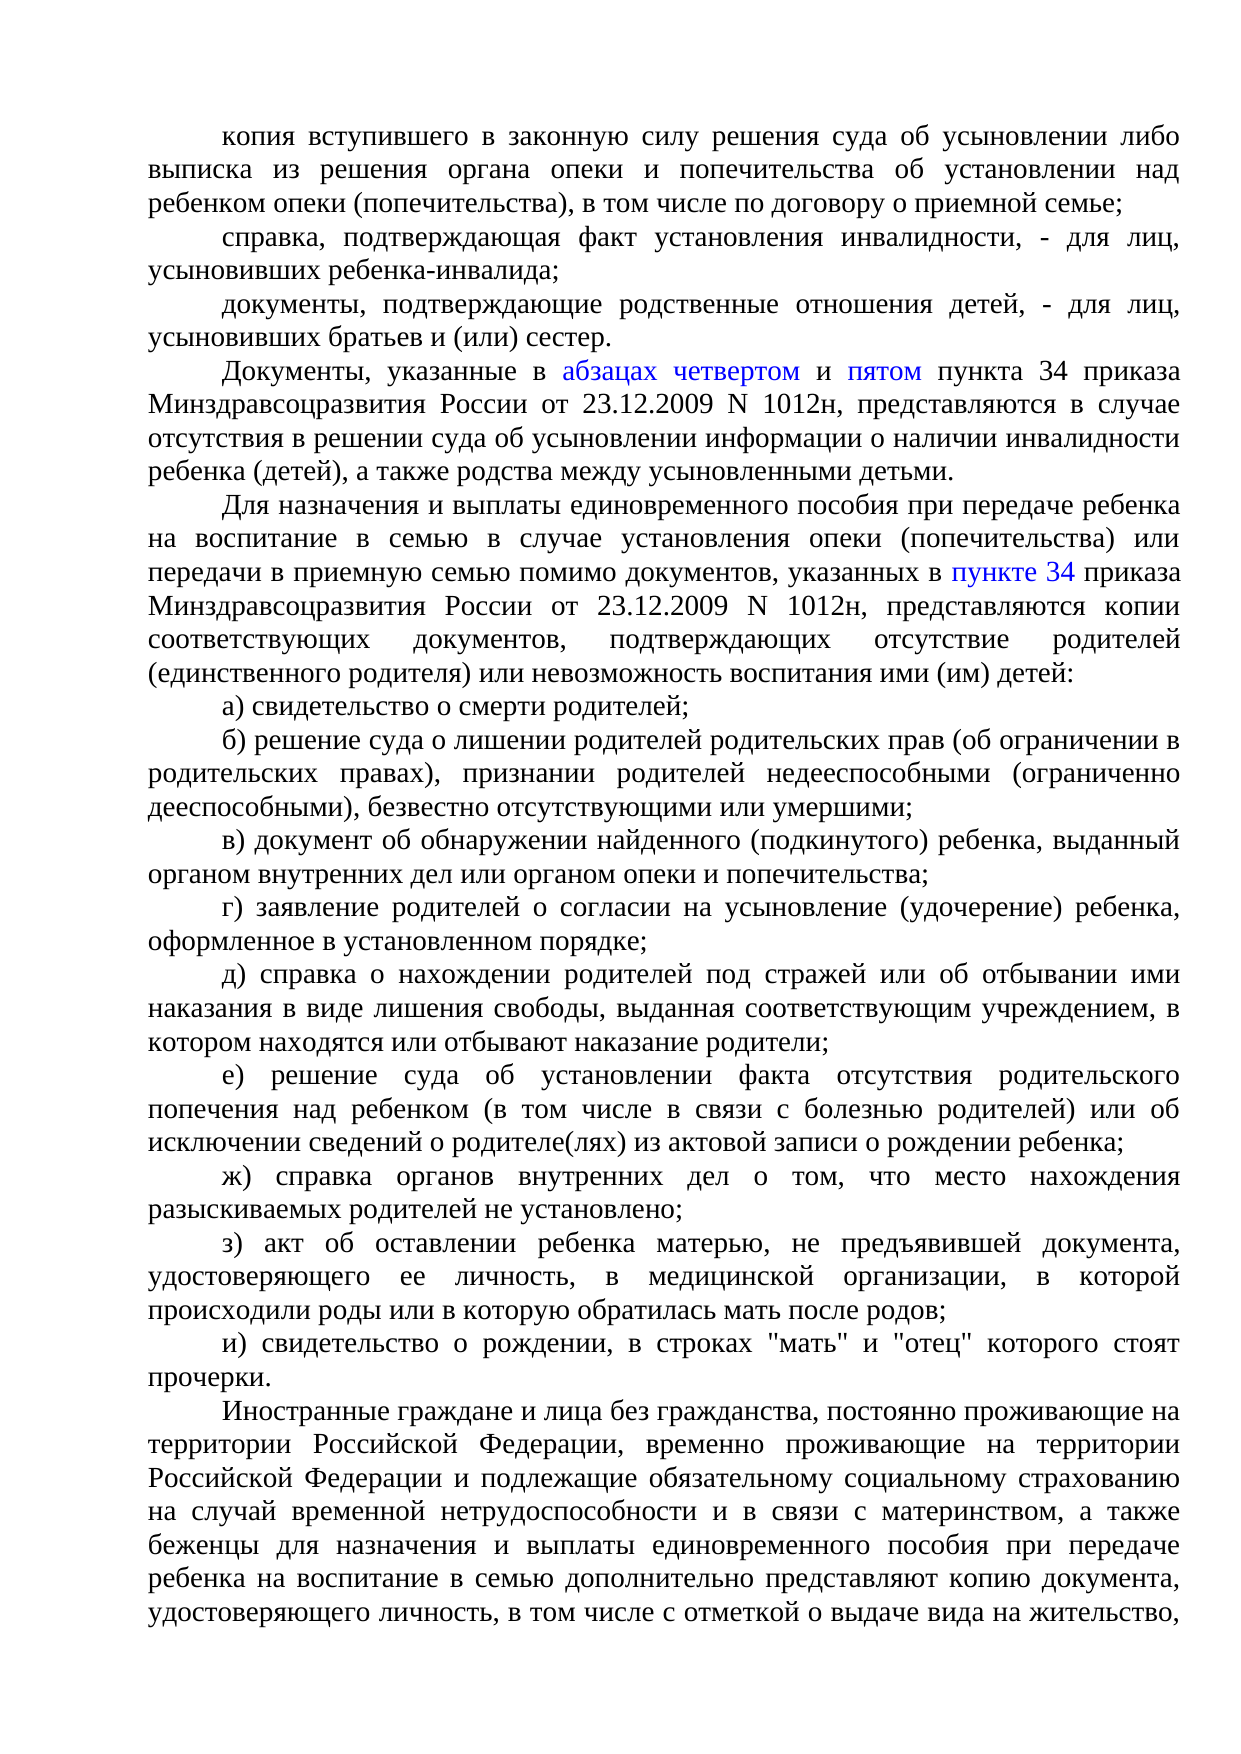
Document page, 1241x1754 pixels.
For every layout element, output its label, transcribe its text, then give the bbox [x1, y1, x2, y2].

text Документы, указанные в абзацах четвертом и пятом пункта 34 приказа Минздравсоцразвития России от 23.12.2009 N 1012н, представляются в случае отсутствия в решении суда об усыновлении информации о наличии инвалидности ребенка (детей), а также родства между усыновленными детьми. [148, 353, 1181, 487]
text б) решение суда о лишении родителей родительских прав (об ограничении в родительских правах), признании родителей недееспособными (ограниченно дееспособными), безвестно отсутствующими или умершими; [148, 722, 1181, 822]
text копия вступившего в законную силу решения суда об усыновлении либо выписка из решения органа опеки и попечительства об установлении над ребенком опеки (попечительства), в том числе по договору о приемной семье; [148, 118, 1181, 219]
text и) свидетельство о рождении, в строках "мать" и "отец" которого стоят прочерки. [148, 1326, 1181, 1393]
text справка, подтверждающая факт установления инвалидности, - для лиц, усыновивших ребенка-инвалида; [148, 219, 1181, 286]
text д) справка о нахождении родителей под стражей или об отбывании ими наказания в виде лишения свободы, выданная соответствующим учреждением, в котором находятся или отбывают наказание родители; [148, 957, 1181, 1057]
text е) решение суда об установлении факта отсутствия родительского попечения над ребенком (в том числе в связи с болезнью родителей) или об исключении сведений о родителе(лях) из актовой записи о рождении ребенка; [148, 1057, 1181, 1158]
text а) свидетельство о смерти родителей; [148, 688, 1181, 722]
text в) документ об обнаружении найденного (подкинутого) ребенка, выданный органом внутренних дел или органом опеки и попечительства; [148, 822, 1181, 889]
text ж) справка органов внутренних дел о том, что место нахождения разыскиваемых родителей не установлено; [148, 1158, 1181, 1225]
text г) заявление родителей о согласии на усыновление (удочерение) ребенка, оформленное в установленном порядке; [148, 889, 1181, 957]
text документы, подтверждающие родственные отношения детей, - для лиц, усыновивших братьев и (или) сестер. [148, 286, 1181, 353]
text з) акт об оставлении ребенка матерью, не предъявившей документа, удостоверяющего ее личность, в медицинской организации, в которой происходили роды или в которую обратилась мать после родов; [148, 1225, 1181, 1326]
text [148, 1393, 1181, 1627]
text Для назначения и выплаты единовременного пособия при передаче ребенка на воспитание в семью в случае установления опеки (попечительства) или передачи в приемную семью помимо документов, указанных в пункте 34 приказа Минздравсоцразвития России от 23.12.2009 N 1012н, представляются копии соответствующих документов, подтверждающих отсутствие родителей (единственного родителя) или невозможность воспитания ими (им) детей: [148, 487, 1181, 688]
